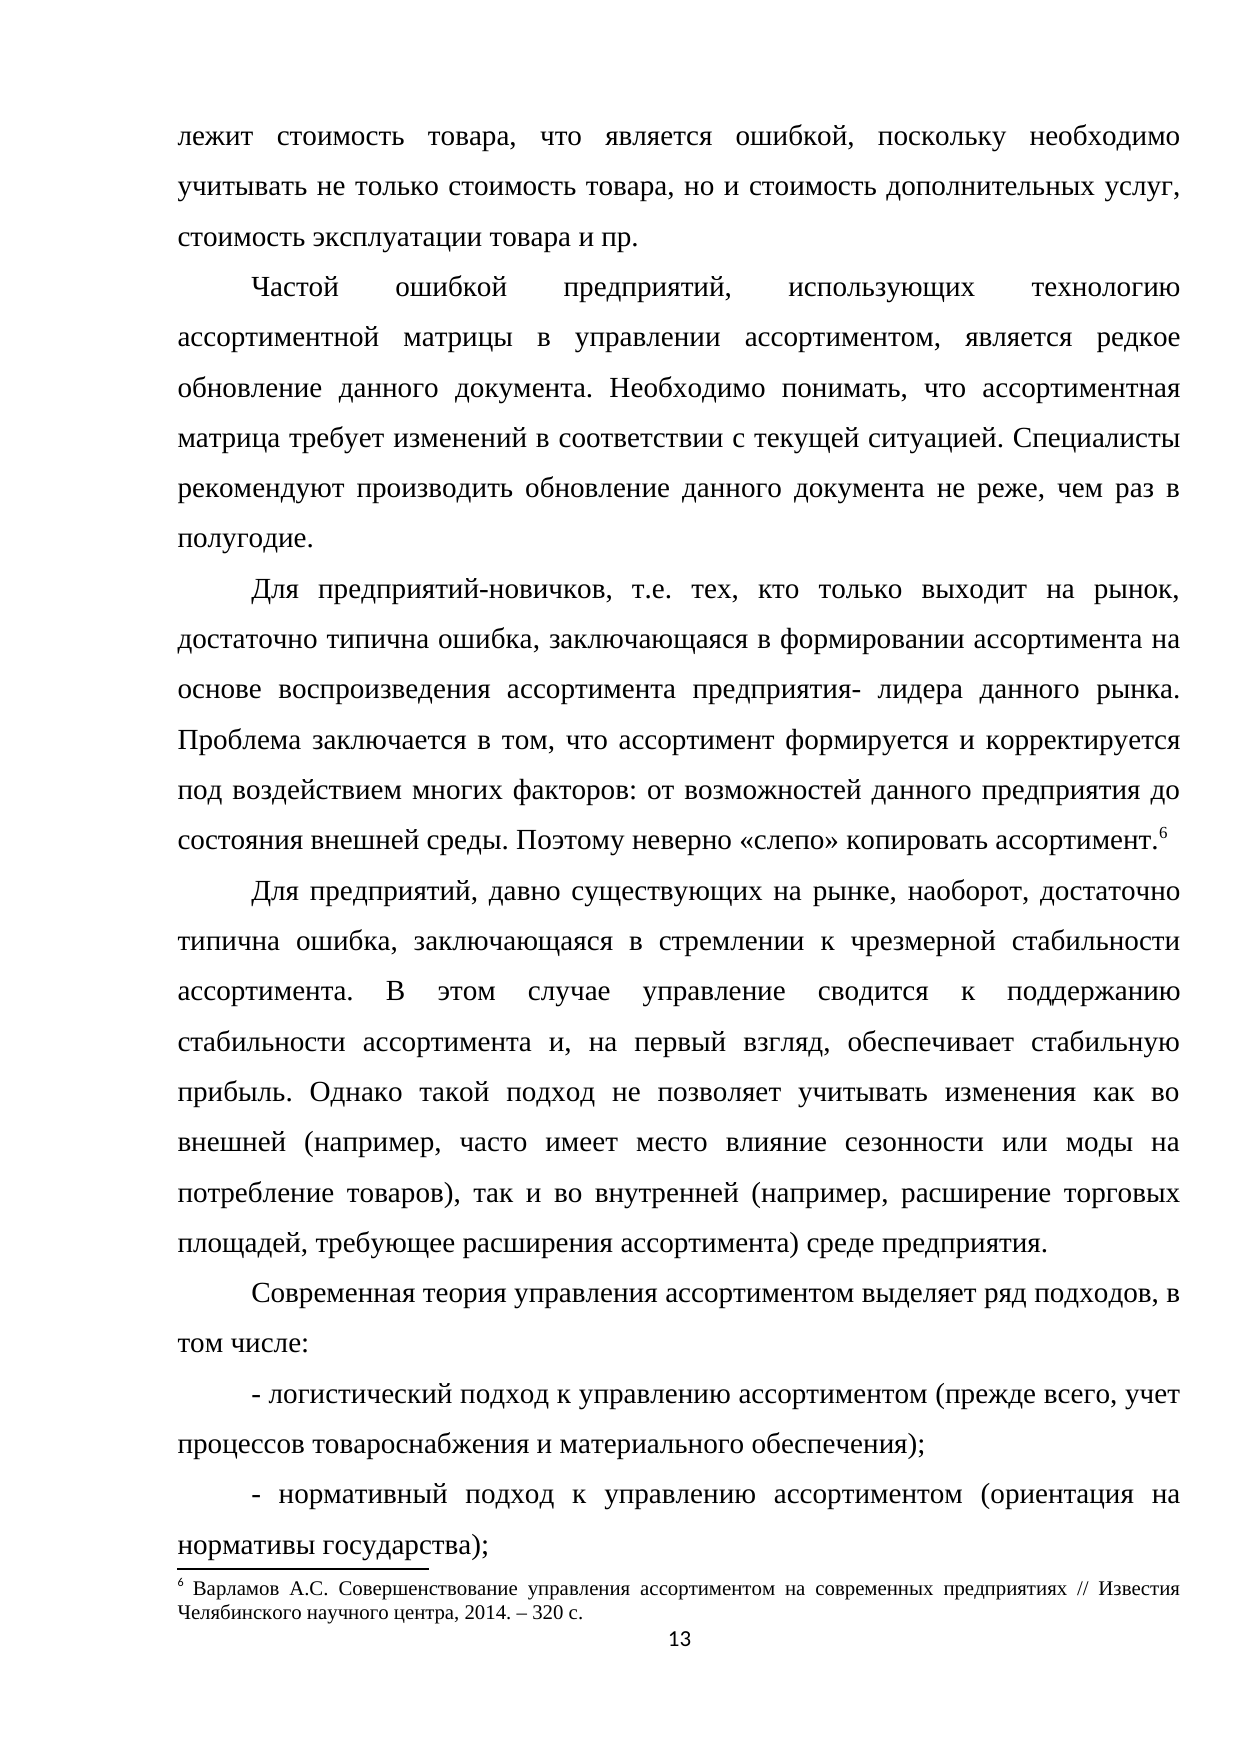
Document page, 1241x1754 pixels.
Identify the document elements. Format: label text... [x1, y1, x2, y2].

list Современная теория управления ассортиментом выделяет ряд подходов, в том числе: [177, 1275, 1181, 1359]
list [177, 118, 1181, 252]
list - нормативный подход к управлению ассортиментом (ориентация на нормативы государства); [177, 1477, 1181, 1560]
list - логистический подход к управлению ассортиментом (прежде всего, учет процессов товароснабжения и материального обеспечения); [177, 1376, 1181, 1460]
list Частой ошибкой предприятий, использующих технологию ассортиментной матрицы в управлении ассортиментом, является редкое обновление данного документа. Необходимо понимать, что ассортиментная матрица требует изменений в соответствии с текущей ситуацией. Специалисты рекомендуют производить обновление данного документа не реже, чем раз в полугодие. [177, 269, 1181, 554]
list Для предприятий, давно существующих на рынке, наоборот, достаточно типична ошибка, заключающаяся в стремлении к чрезмерной стабильности ассортимента. В этом случае управление сводится к поддержанию стабильности ассортимента и, на первый взгляд, обеспечивает стабильную прибыль. Однако такой подход не позволяет учитывать изменения как во внешней (например, часто имеет место влияние сезонности или моды на потребление товаров), так и во внутренней (например, расширение торговых площадей, требующее расширения ассортимента) среде предприятия. [177, 873, 1181, 1258]
list Для предприятий-новичков, т.е. тех, кто только выходит на рынок, достаточно типична ошибка, заключающаяся в формировании ассортимента на основе воспроизведения ассортимента предприятия- лидера данного рынка. Проблема заключается в том, что ассортимент формируется и корректируется под воздействием многих факторов: от возможностей данного предприятия до состояния внешней среды. Поэтому неверно «слепо» копировать ассортимент. [177, 571, 1181, 856]
